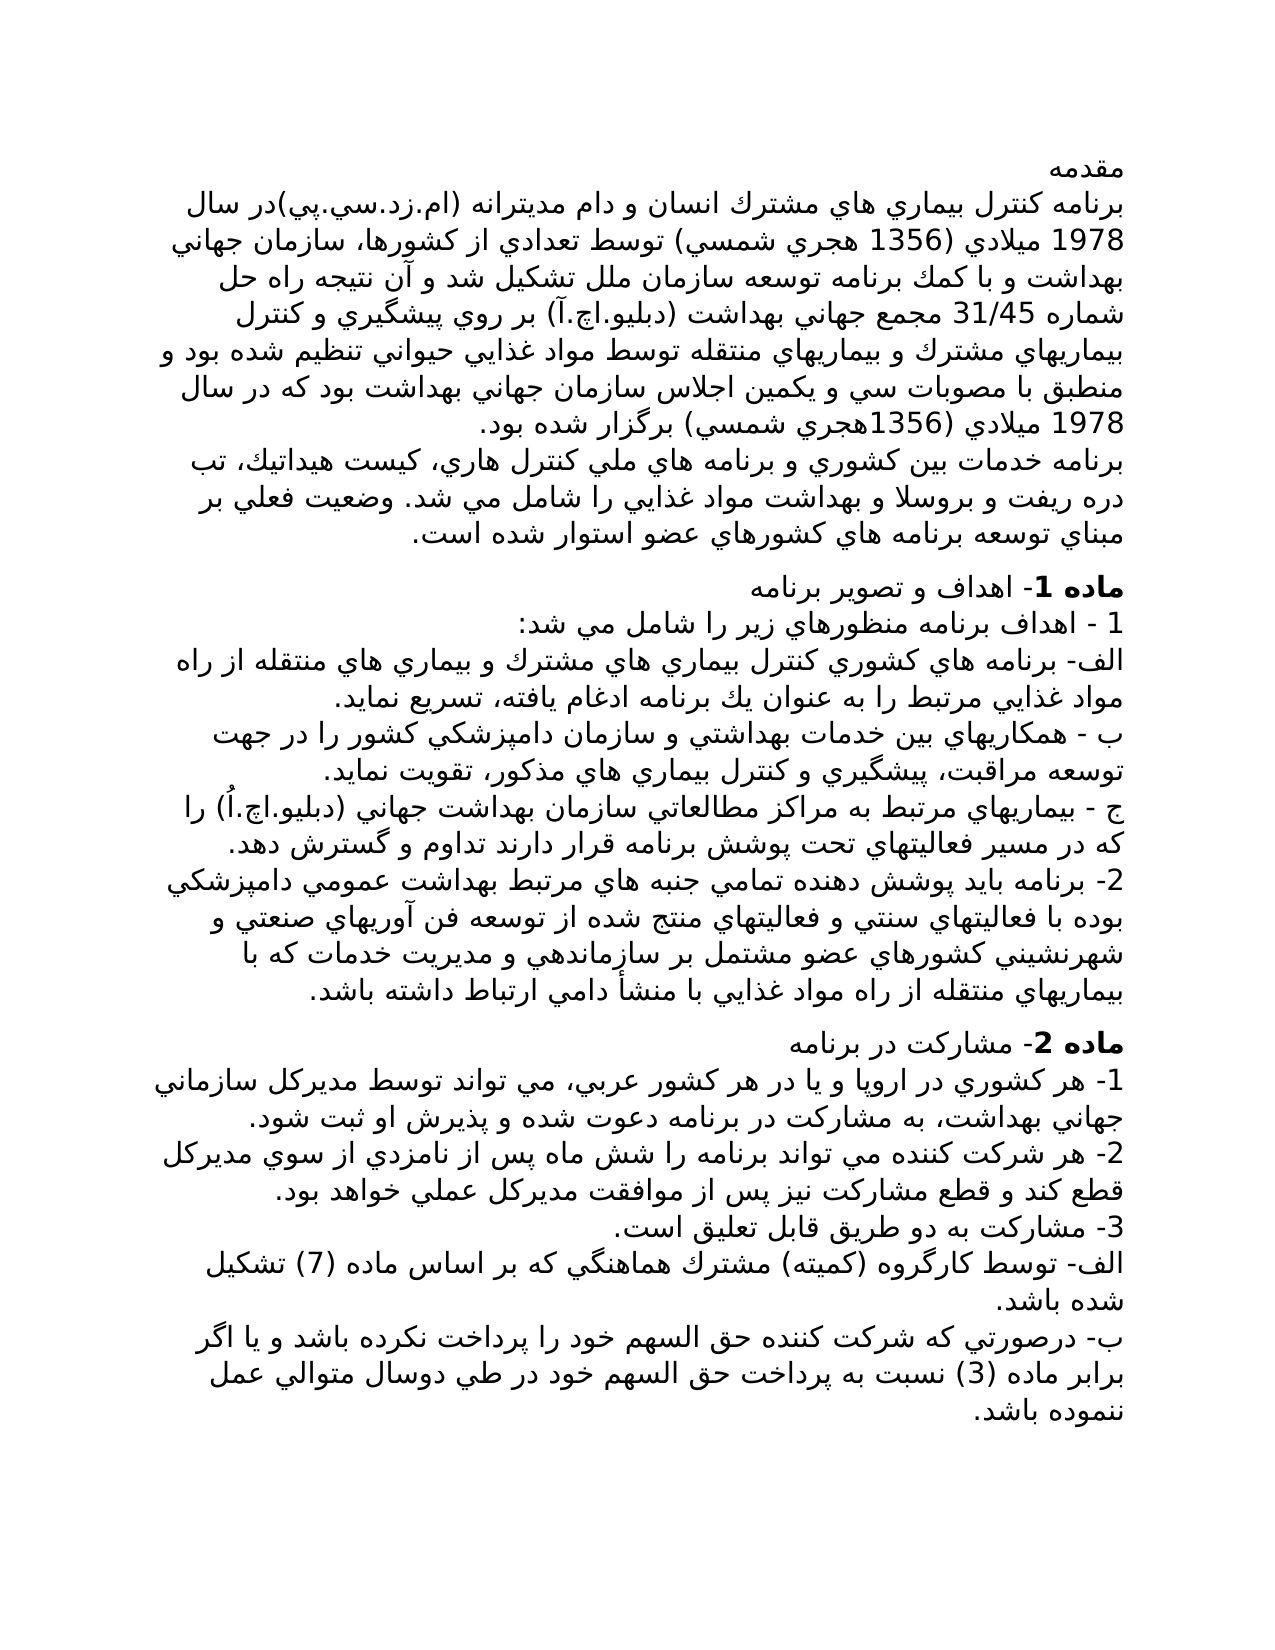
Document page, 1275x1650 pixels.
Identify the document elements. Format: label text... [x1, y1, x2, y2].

text ماده 1- اهداف و تصوير برنامه 1 - اهداف برنامه منظورهاي زير را شامل مي شد: الف- برنامه هاي كشوري كنترل بيماري هاي مشترك و بيماري هاي منتقله از راه مواد غذايي مرتبط را به عنوان يك برنامه ادغام يافته، تسريع نمايد. ب - همكاريهاي بين خدمات بهداشتي و سازمان دامپزشكي كشور را در جهت توسعه مراقبت، پيشگيري و كنترل بيماري هاي مذكور، تقويت نمايد. ج - بيماريهاي مرتبط به مراكز مطالعاتي سازمان بهداشت جهاني (دبليو.اچ.اُ) را كه در مسير فعاليتهاي تحت پوشش برنامه قرار دارند تداوم و گسترش دهد. 2- برنامه بايد پوشش دهنده تمامي جنبه هاي مرتبط بهداشت عمومي دامپزشكي بوده با فعاليتهاي سنتي و فعاليتهاي منتج شده از توسعه فن آوريهاي صنعتي و شهرنشيني كشورهاي عضو مشتمل بر سازماندهي و مديريت خدمات كه با بيماريهاي منتقله از راه مواد غذايي با منشأ دامي ارتباط داشته باشد. [150, 570, 1125, 1007]
text مقدمه برنامه كنترل بيماري هاي مشترك انسان و دام مديترانه (ام.زد.سي.پي)در سال 1978 ميلادي (1356 هجري شمسي) توسط تعدادي از كشورها، سازمان جهاني بهداشت و با كمك برنامه توسعه سازمان ملل تشكيل شد و آن نتيجه راه حل شماره 31/45 مجمع جهاني بهداشت (دبليو.اچ.آ) بر روي پيشگيري و كنترل بيماريهاي مشترك و بيماريهاي منتقله توسط مواد غذايي حيواني تنظيم شده بود و منطبق با مصوبات سي و يكمين اجلاس سازمان جهاني بهداشت بود كه در سال 1978 ميلادي (1356هجري شمسي) برگزار شده بود. برنامه خدمات بين كشوري و برنامه هاي ملي كنترل هاري، كيست هيداتيك، تب دره ريفت و بروسلا و بهداشت مواد غذايي را شامل مي شد. وضعيت فعلي بر مبناي توسعه برنامه هاي كشورهاي عضو استوار شده است. [150, 150, 1125, 551]
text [150, 1027, 1125, 1427]
